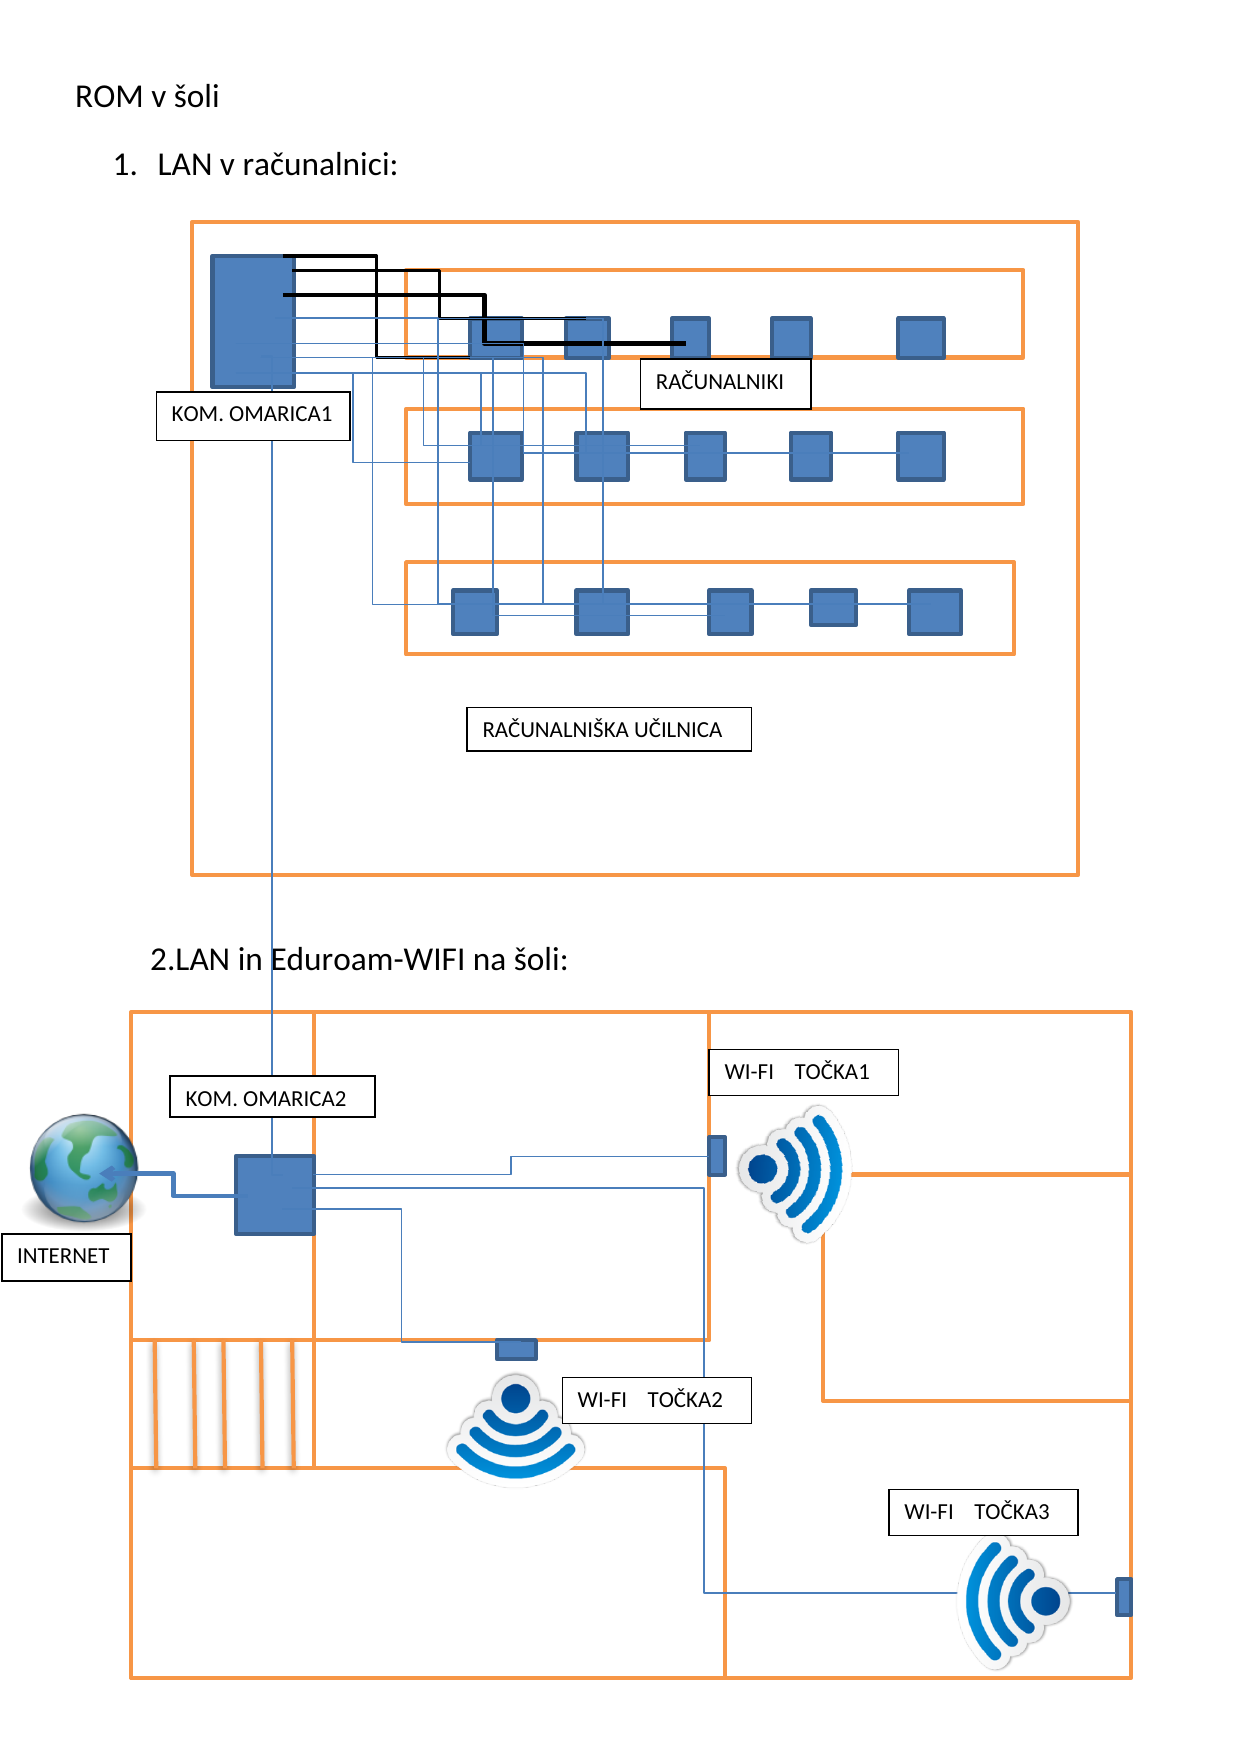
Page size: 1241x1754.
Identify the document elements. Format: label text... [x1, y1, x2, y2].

picture [715, 1096, 871, 1250]
text ROM v šoli [75, 75, 1165, 116]
list 2.LAN in Eduroam-WIFI na šoli: [273, 938, 1165, 978]
picture [8, 1093, 157, 1242]
list 2.LAN in Eduroam-WIFI na šoli: [150, 938, 271, 978]
picture [444, 1358, 587, 1501]
picture [943, 1530, 1086, 1672]
list LAN v računalnici: [112, 143, 1165, 183]
